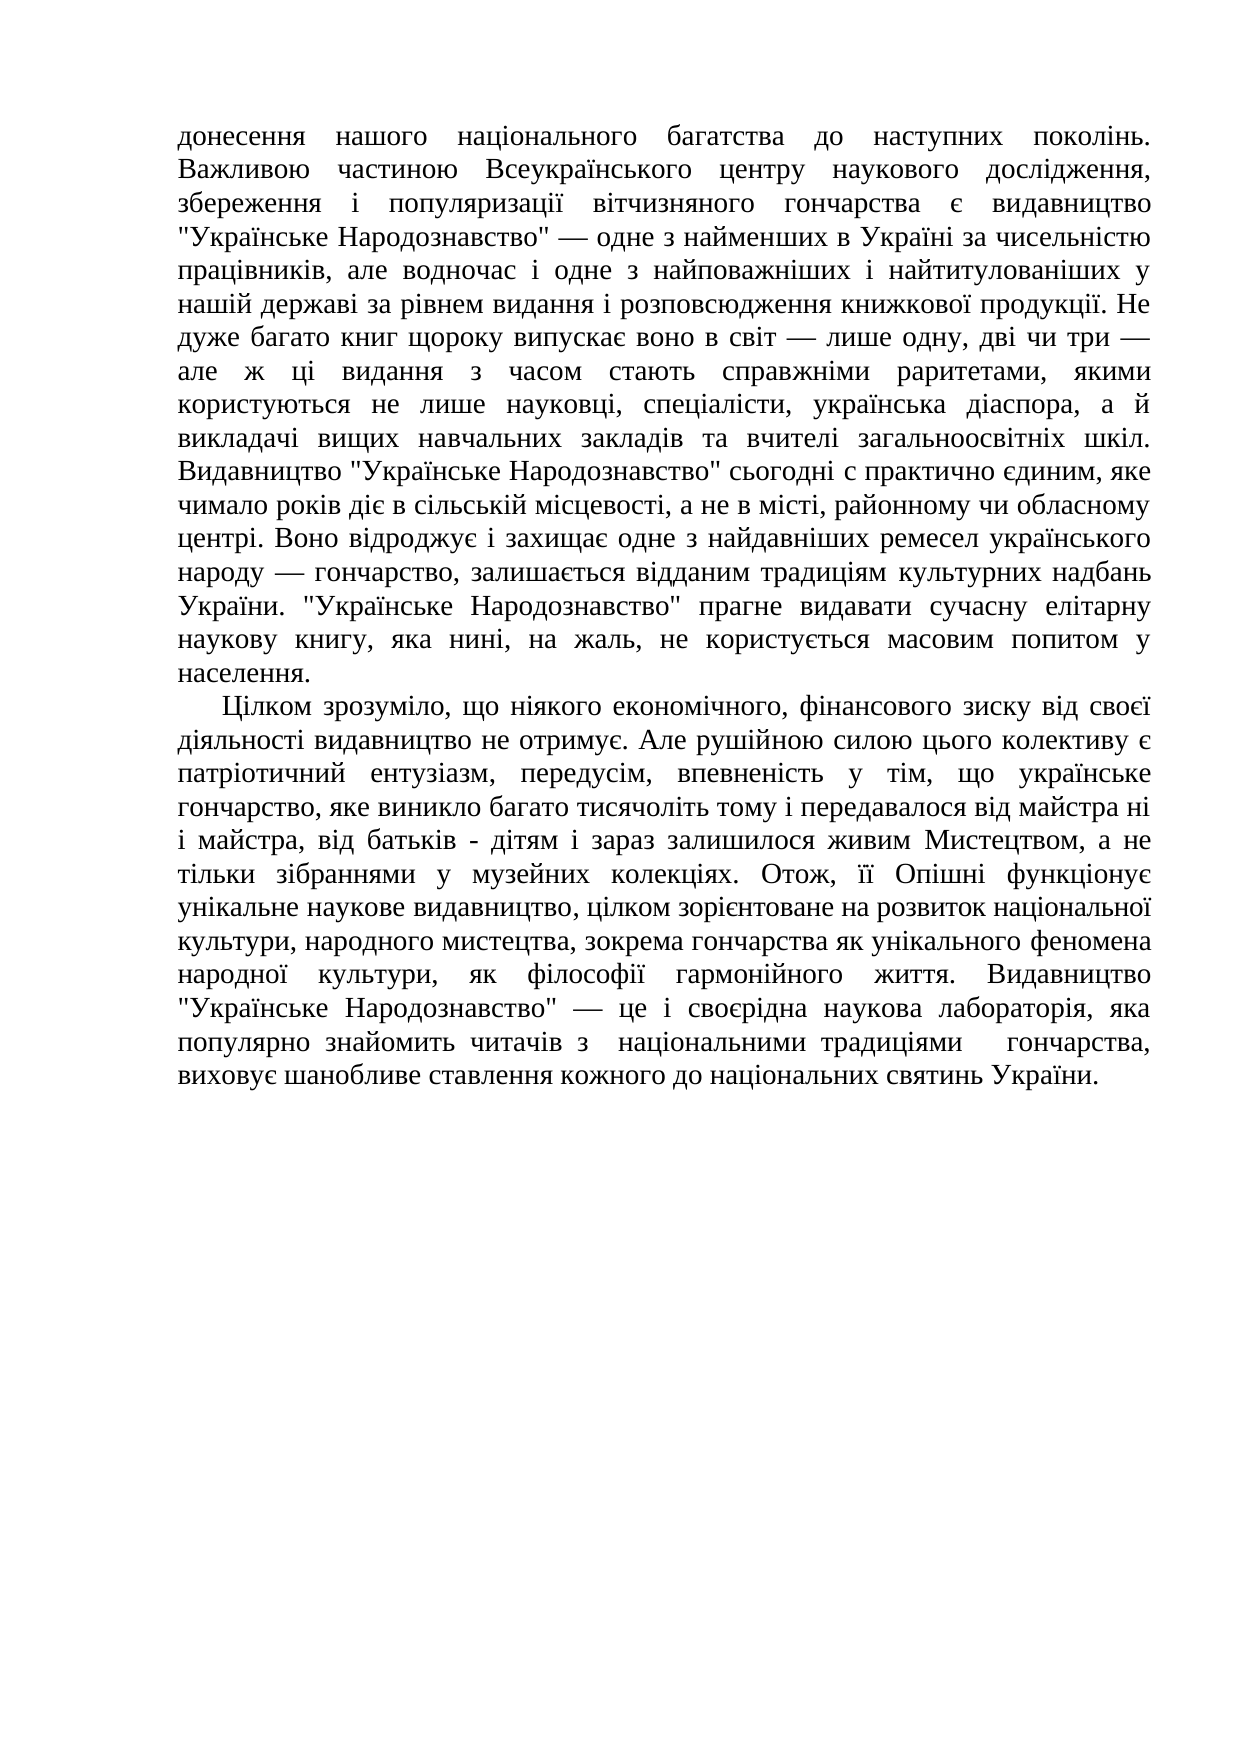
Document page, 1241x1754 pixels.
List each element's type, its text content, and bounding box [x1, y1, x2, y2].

text Цілком зрозуміло, що ніякого економічного, фінансового зиску від своєї діяльності видавництво не отримує. Але рушійною силою цього колективу є патріотичний ентузіазм, передусім, впевненість у тім, що українське гончарство, яке виникло багато тисячоліть тому і передавалося від майстра ні і майстра, від батьків - дітям і зараз залишилося живим Мистецтвом, а не тільки зібраннями у музейних колекціях. Отож, її Опішні функціонує унікальне наукове видавництво, цілком зорієнтоване на розвиток національної культури, народного мистецтва, зокрема гончарства як унікального феномена народної культури, як філософії гармонійного життя. Видавництво "Українське Народознавство" — це і своєрідна наукова лабораторія, яка популярно знайомить читачів з національними традиціями гончарства, виховує шанобливе ставлення кожного до національних святинь України. [177, 688, 1151, 1091]
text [177, 118, 1151, 688]
